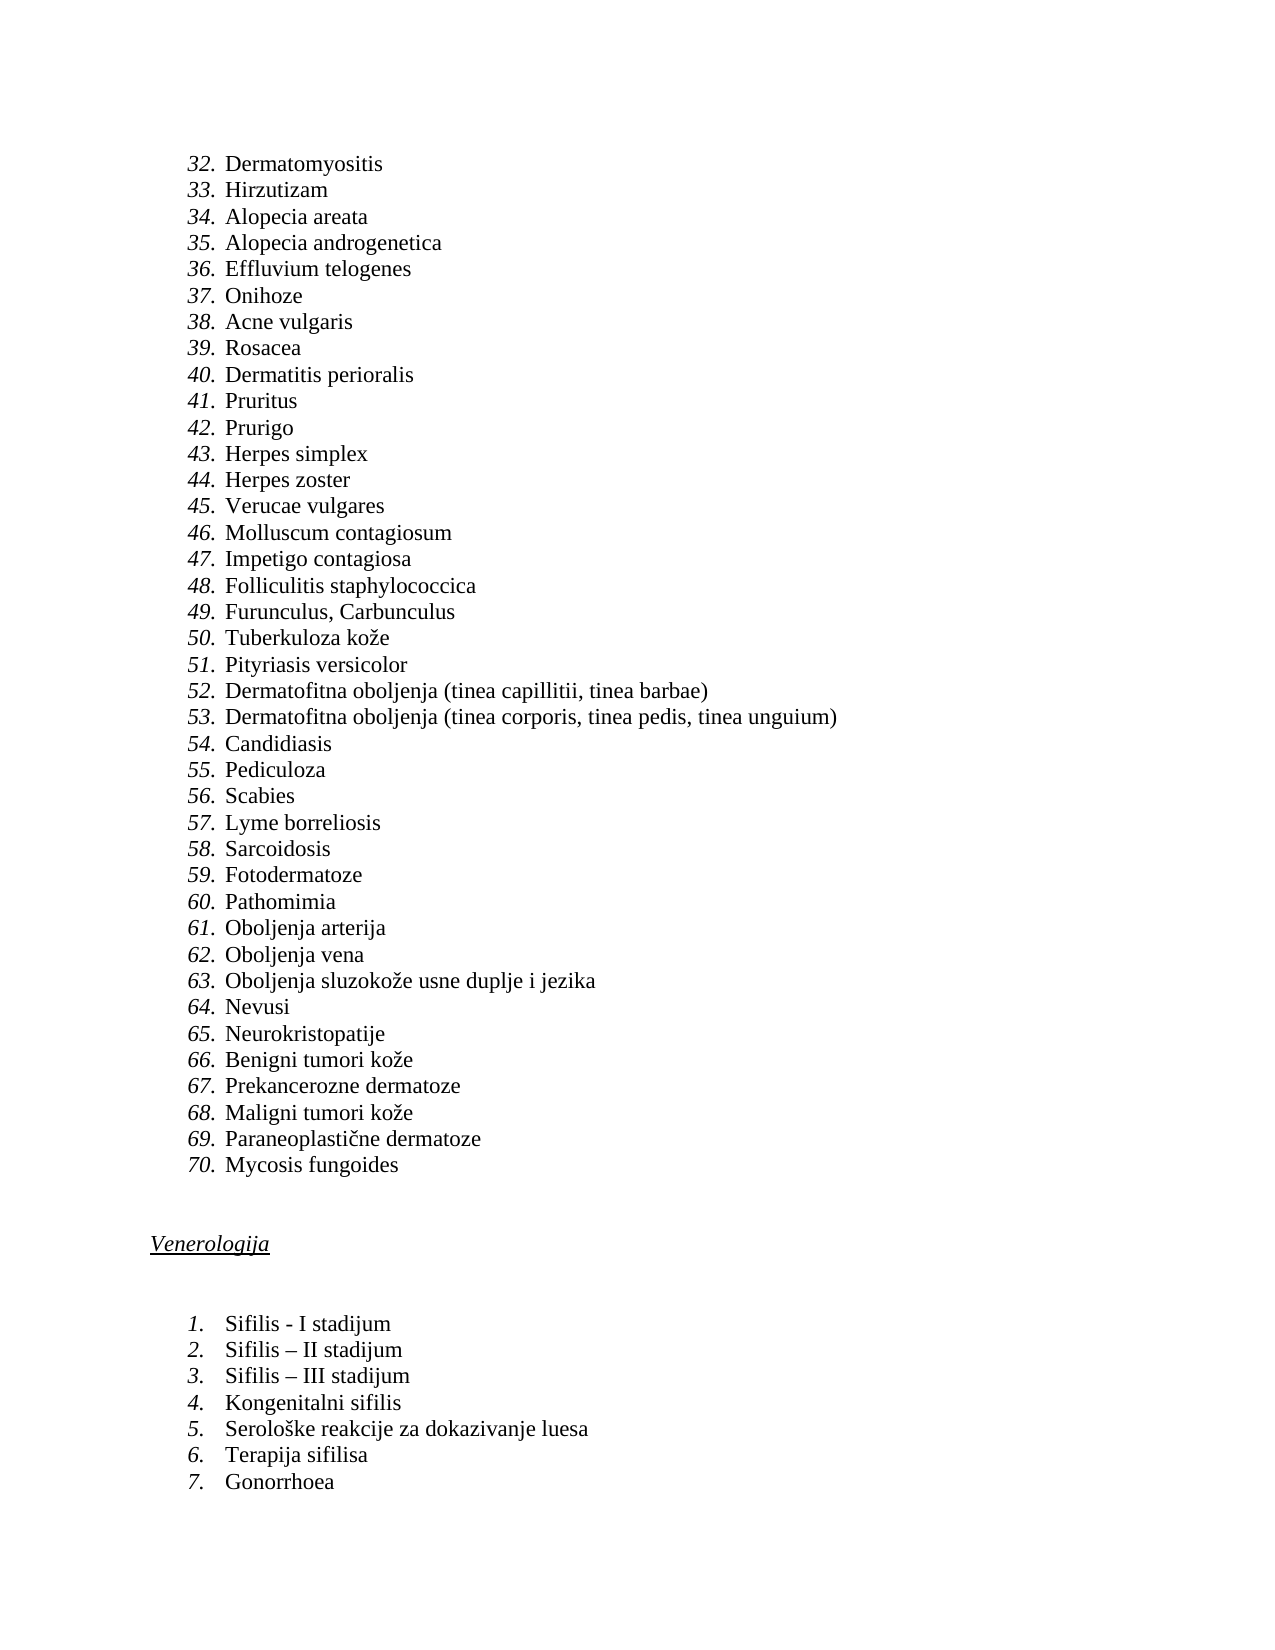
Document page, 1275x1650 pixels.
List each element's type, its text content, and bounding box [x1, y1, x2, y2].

list Impetigo contagiosa [187, 545, 1125, 572]
list Kongenitalni sifilis [187, 1389, 1125, 1415]
list Mycosis fungoides [187, 1151, 1125, 1178]
list Benigni tumori kože [187, 1046, 1125, 1072]
list Prekancerozne dermatoze [187, 1072, 1125, 1099]
list Verucae vulgares [187, 493, 1125, 519]
list Pediculoza [187, 756, 1125, 782]
list Candidiasis [187, 730, 1125, 756]
list Alopecia androgenetica [187, 229, 1125, 255]
list Sifilis – II stadijum [187, 1336, 1125, 1362]
list Serološke reakcije za dokazivanje luesa [187, 1415, 1125, 1441]
list Onihoze [187, 282, 1125, 308]
list Pruritus [187, 387, 1125, 413]
list Furunculus, Carbunculus [187, 598, 1125, 624]
list Sarcoidosis [187, 835, 1125, 862]
list Herpes zoster [187, 466, 1125, 493]
list Molluscum contagiosum [187, 519, 1125, 545]
list Oboljenja arterija [187, 914, 1125, 941]
list Maligni tumori kože [187, 1099, 1125, 1125]
list Neurokristopatije [187, 1020, 1125, 1046]
list Nevusi [187, 993, 1125, 1020]
list Alopecia areata [187, 203, 1125, 229]
list Oboljenja vena [187, 941, 1125, 967]
list Prurigo [187, 413, 1125, 440]
text Venerologija [150, 1231, 1125, 1257]
list Dermatofitna oboljenja (tinea corporis, tinea pedis, tinea unguium) [187, 703, 1125, 730]
list Rosacea [187, 334, 1125, 361]
list Dermatitis perioralis [187, 361, 1125, 387]
list Dermatofitna oboljenja (tinea capillitii, tinea barbae) [187, 677, 1125, 703]
list Dermatomyositis [187, 150, 1125, 176]
list Scabies [187, 782, 1125, 809]
list Oboljenja sluzokože usne duplje i jezika [187, 967, 1125, 993]
list Fotodermatoze [187, 862, 1125, 888]
list Pityriasis versicolor [187, 651, 1125, 677]
list Hirzutizam [187, 176, 1125, 203]
list Gonorrhoea [187, 1468, 1125, 1494]
list Pathomimia [187, 888, 1125, 914]
list Tuberkuloza kože [187, 624, 1125, 651]
list Paraneoplastične dermatoze [187, 1125, 1125, 1151]
list Folliculitis staphylococcica [187, 572, 1125, 598]
list Terapija sifilisa [187, 1441, 1125, 1468]
list Herpes simplex [187, 440, 1125, 466]
list Sifilis – III stadijum [187, 1362, 1125, 1389]
list Lyme borreliosis [187, 809, 1125, 835]
list Effluvium telogenes [187, 255, 1125, 282]
list Acne vulgaris [187, 308, 1125, 334]
list Sifilis - I stadijum [187, 1309, 1125, 1336]
